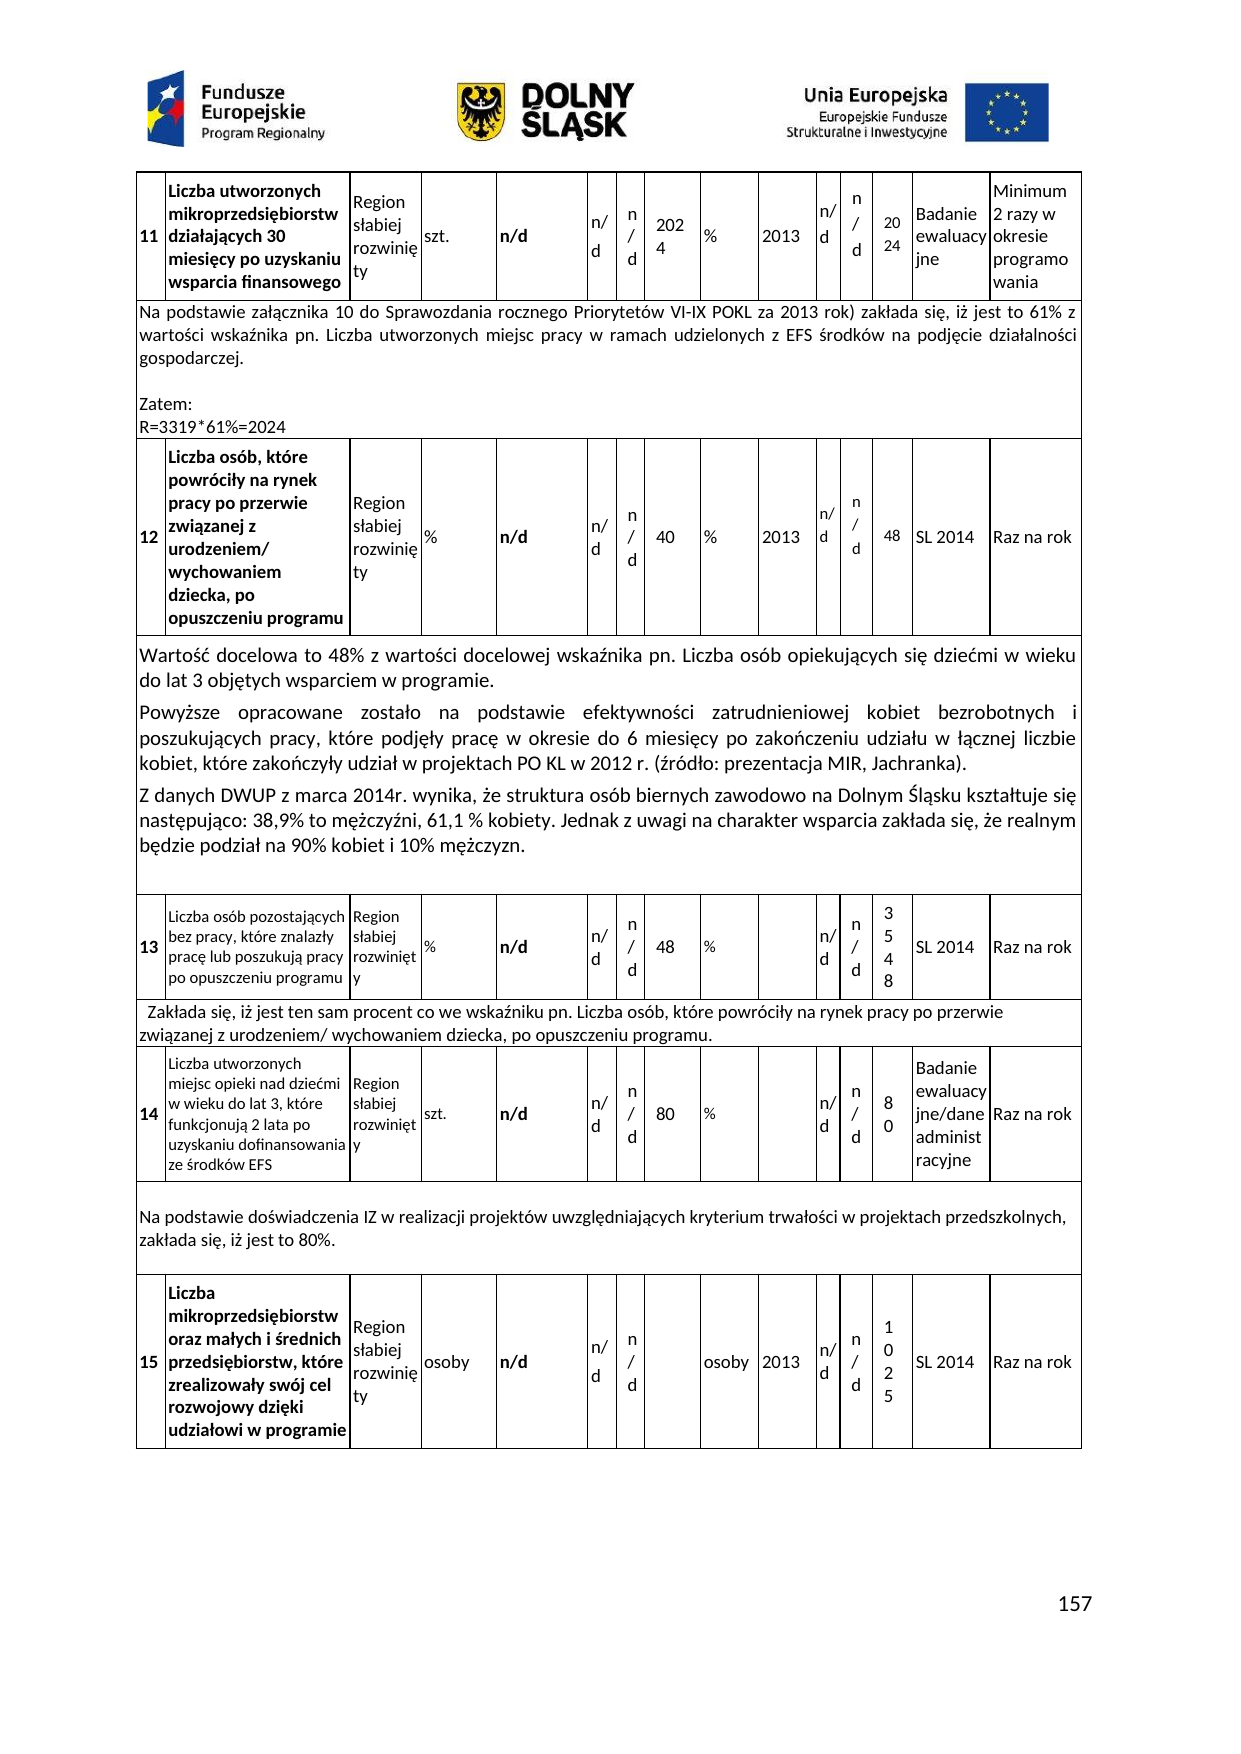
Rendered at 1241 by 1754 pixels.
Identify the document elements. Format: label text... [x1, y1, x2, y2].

table_cell n/ d [588, 1275, 616, 1448]
table_cell 2013 [759, 439, 816, 635]
table_cell SL 2014 [913, 895, 989, 999]
table_cell 11 [137, 173, 165, 299]
table_cell 14 [137, 1047, 165, 1181]
table_cell 2013 [759, 1275, 816, 1448]
table_cell n/d [588, 895, 616, 999]
table_cell n/d [817, 895, 839, 999]
table_cell [645, 1275, 700, 1448]
table_cell osoby [422, 1275, 496, 1448]
table_cell SL 2014 [913, 1275, 989, 1448]
table_cell n/d [817, 1047, 839, 1181]
table_cell Liczba osób, które powróciły na rynek pracy po przerwie związanej z urodzeniem/ wychowaniem dziecka, po opuszczeniu programu [166, 439, 349, 635]
table_cell % [701, 439, 758, 635]
table_cell n/ d [588, 173, 616, 299]
table_cell n/d [617, 439, 644, 635]
table_cell Liczba utworzonych miejsc opieki nad dziećmi w wieku do lat 3, które funkcjonują 2 lata po uzyskaniu dofinansowania ze środków EFS [166, 1047, 349, 1181]
table_cell Region słabiej rozwinięty [351, 173, 421, 299]
table_cell 48 [873, 439, 912, 635]
table_cell [759, 895, 816, 999]
table_cell Raz na rok [991, 1047, 1081, 1181]
table_cell n/d [588, 439, 616, 635]
table_cell n/d [817, 1275, 839, 1448]
table_cell n/d [841, 895, 872, 999]
table_cell [759, 1047, 816, 1181]
table_cell n/d [841, 173, 872, 299]
table_cell n/d [617, 1047, 644, 1181]
table_cell 80 [645, 1047, 700, 1181]
table_cell n/d [497, 439, 587, 635]
table_cell Raz na rok [991, 895, 1081, 999]
table_cell % [422, 895, 496, 999]
table_cell Raz na rok [991, 1275, 1081, 1448]
table_cell 2024 [645, 173, 700, 299]
table_cell n/d [617, 895, 644, 999]
table_cell 13 [137, 895, 165, 999]
table_cell n/d [817, 173, 840, 299]
table_cell n/d [497, 173, 587, 299]
table_cell % [422, 439, 496, 635]
table_cell Liczba utworzonych mikroprzedsiębiorstw działających 30 miesięcy po uzyskaniu wsparcia finansowego [166, 173, 349, 299]
table_cell Badanie ewaluacyjne [913, 173, 989, 299]
table_cell Region słabiej rozwinięty [351, 895, 421, 999]
table_cell Region słabiej rozwinięty [351, 1047, 421, 1181]
table_cell Na podstawie doświadczenia IZ w realizacji projektów uwzględniających kryterium trwałości w projektach przedszkolnych, zakłada się, iż jest to 80%. [137, 1182, 1081, 1274]
table_cell 40 [645, 439, 700, 635]
table_cell osoby [701, 1275, 758, 1448]
table_cell Region słabiej rozwinięty [351, 439, 421, 635]
table_cell 15 [137, 1275, 165, 1448]
table_cell Raz na rok [991, 439, 1081, 635]
table_cell 3548 [873, 895, 912, 999]
table_cell n/d [617, 173, 644, 299]
table_cell % [701, 173, 758, 299]
table_cell % [701, 1047, 758, 1181]
table_cell n/d [497, 895, 587, 999]
table_cell 2013 [759, 173, 816, 299]
table_cell szt. [422, 173, 496, 299]
table_cell n/d [817, 439, 840, 635]
table_cell Zakłada się, iż jest ten sam procent co we wskaźniku pn. Liczba osób, które powróciły na rynek pracy po przerwie związanej z urodzeniem/ wychowaniem dziecka, po opuszczeniu programu. [137, 1000, 1081, 1046]
table_cell Wartość docelowa to 48% z wartości docelowej wskaźnika pn. Liczba osób opiekujących się dziećmi w wieku do lat 3 objętych wsparciem w programie. Powyższe opracowane zostało na podstawie efektywności zatrudnieniowej kobiet bezrobotnych i poszukujących pracy, które podjęły pracę w okresie do 6 miesięcy po zakończeniu udziału w łącznej liczbie kobiet, które zakończyły udział w projektach PO KL w 2012 r. (źródło: prezentacja MIR, Jachranka). Z danych DWUP z marca 2014r. wynika, że struktura osób biernych zawodowo na Dolnym Śląsku kształtuje się następująco: 38,9% to mężczyźni, 61,1 % kobiety. Jednak z uwagi na charakter wsparcia zakłada się, że realnym będzie podział na 90% kobiet i 10% mężczyzn. [137, 636, 1081, 893]
table_cell n/d [617, 1275, 644, 1448]
table_cell n/d [497, 1275, 587, 1448]
table_cell 1 025 [873, 1275, 912, 1448]
picture [147, 70, 1049, 147]
table_cell n/d [841, 439, 872, 635]
table_cell Minimum 2 razy w okresie programowania [991, 173, 1081, 299]
table_cell Liczba mikroprzedsiębiorstw oraz małych i średnich przedsiębiorstw, które zrealizowały swój cel rozwojowy dzięki udziałowi w programie [166, 1275, 349, 1448]
table_cell SL 2014 [913, 439, 989, 635]
table_cell n/d [497, 1047, 587, 1181]
table_cell 48 [645, 895, 700, 999]
table_cell Liczba osób pozostających bez pracy, które znalazły pracę lub poszukują pracy po opuszczeniu programu [166, 895, 349, 999]
table_cell Na podstawie załącznika 10 do Sprawozdania rocznego Priorytetów VI-IX POKL za 2013 rok) zakłada się, iż jest to 61% z wartości wskaźnika pn. Liczba utworzonych miejsc pracy w ramach udzielonych z EFS środków na podjęcie działalności gospodarczej. Zatem: R=3319*61%=2024 [137, 301, 1081, 438]
table_cell Badanie ewaluacyjne/dane administracyjne [913, 1047, 989, 1181]
table_cell % [701, 895, 758, 999]
table_cell n/d [841, 1047, 872, 1181]
table_cell szt. [422, 1047, 496, 1181]
table_cell 2024 [873, 173, 912, 299]
table_cell 12 [137, 439, 165, 635]
table_cell n/d [588, 1047, 616, 1181]
table_cell n/d [841, 1275, 872, 1448]
table_cell 80 [873, 1047, 912, 1181]
table_cell Region słabiej rozwinięty [351, 1275, 421, 1448]
